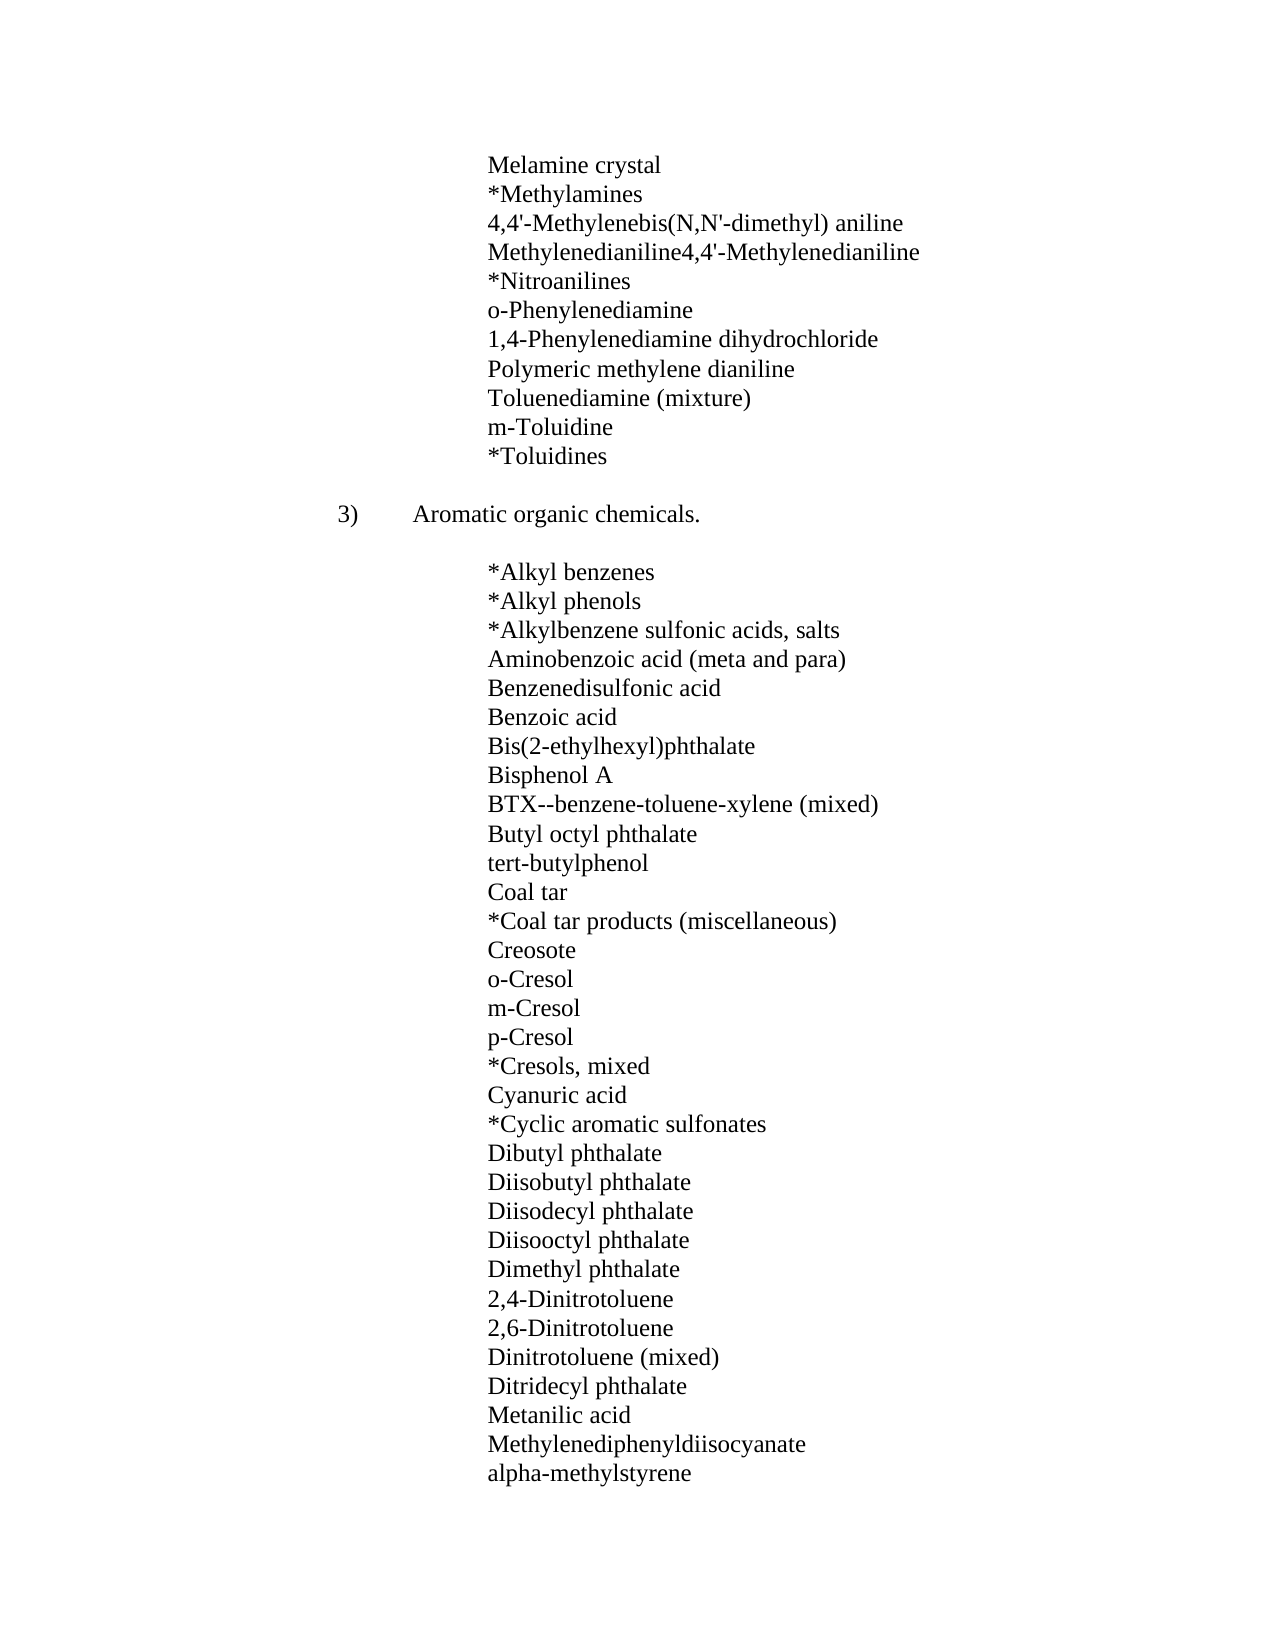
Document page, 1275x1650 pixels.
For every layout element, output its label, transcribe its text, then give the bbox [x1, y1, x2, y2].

text Methylenedianiline4,4'-Methylenedianiline [487, 237, 1087, 266]
text Polymeric methylene dianiline [487, 353, 1087, 382]
text Coal tar [487, 877, 1087, 906]
text *Cresols, mixed [487, 1051, 1087, 1080]
text *Coal tar products (miscellaneous) [487, 906, 1087, 935]
text *Alkyl benzenes [487, 557, 1087, 586]
text m-Cresol [487, 993, 1087, 1022]
text Dibutyl phthalate [487, 1138, 1087, 1167]
text m-Toluidine [487, 412, 1087, 441]
text Melamine crystal [487, 150, 1087, 179]
text BTX--benzene-toluene-xylene (mixed) [487, 789, 1087, 818]
text o-Cresol [487, 964, 1087, 993]
text Ditridecyl phthalate [487, 1371, 1087, 1400]
text Benzenedisulfonic acid [487, 673, 1087, 702]
text *Toluidines [487, 441, 1087, 470]
text p-Cresol [487, 1022, 1087, 1051]
text Aminobenzoic acid (meta and para) [487, 644, 1087, 673]
text Diisodecyl phthalate [487, 1196, 1087, 1225]
text Benzoic acid [487, 702, 1087, 731]
text Methylenediphenyldiisocyanate [487, 1429, 1087, 1458]
text Metanilic acid [487, 1400, 1087, 1429]
text *Cyclic aromatic sulfonates [487, 1109, 1087, 1138]
text 3) Aromatic organic chemicals. [337, 499, 1087, 528]
text Bisphenol A [487, 760, 1087, 789]
text Diisooctyl phthalate [487, 1225, 1087, 1254]
text Dinitrotoluene (mixed) [487, 1342, 1087, 1371]
text tert-butylphenol [487, 847, 1087, 877]
text *Alkyl phenols [487, 586, 1087, 615]
text Cyanuric acid [487, 1080, 1087, 1109]
text alpha-methylstyrene [487, 1458, 1087, 1487]
text Dimethyl phthalate [487, 1254, 1087, 1283]
text *Methylamines [487, 179, 1087, 208]
text o-Phenylenediamine [487, 295, 1087, 324]
text Diisobutyl phthalate [487, 1167, 1087, 1196]
text *Nitroanilines [487, 266, 1087, 295]
text 2,4-Dinitrotoluene [487, 1283, 1087, 1312]
text Toluenediamine (mixture) [487, 382, 1087, 412]
text 2,6-Dinitrotoluene [487, 1312, 1087, 1342]
text *Alkylbenzene sulfonic acids, salts [487, 615, 1087, 644]
text 4,4'-Methylenebis(N,N'-dimethyl) aniline [487, 208, 1087, 237]
text Bis(2-ethylhexyl)phthalate [487, 731, 1087, 760]
text Butyl octyl phthalate [487, 818, 1087, 847]
text Creosote [487, 935, 1087, 964]
text 1,4-Phenylenediamine dihydrochloride [487, 324, 1087, 353]
